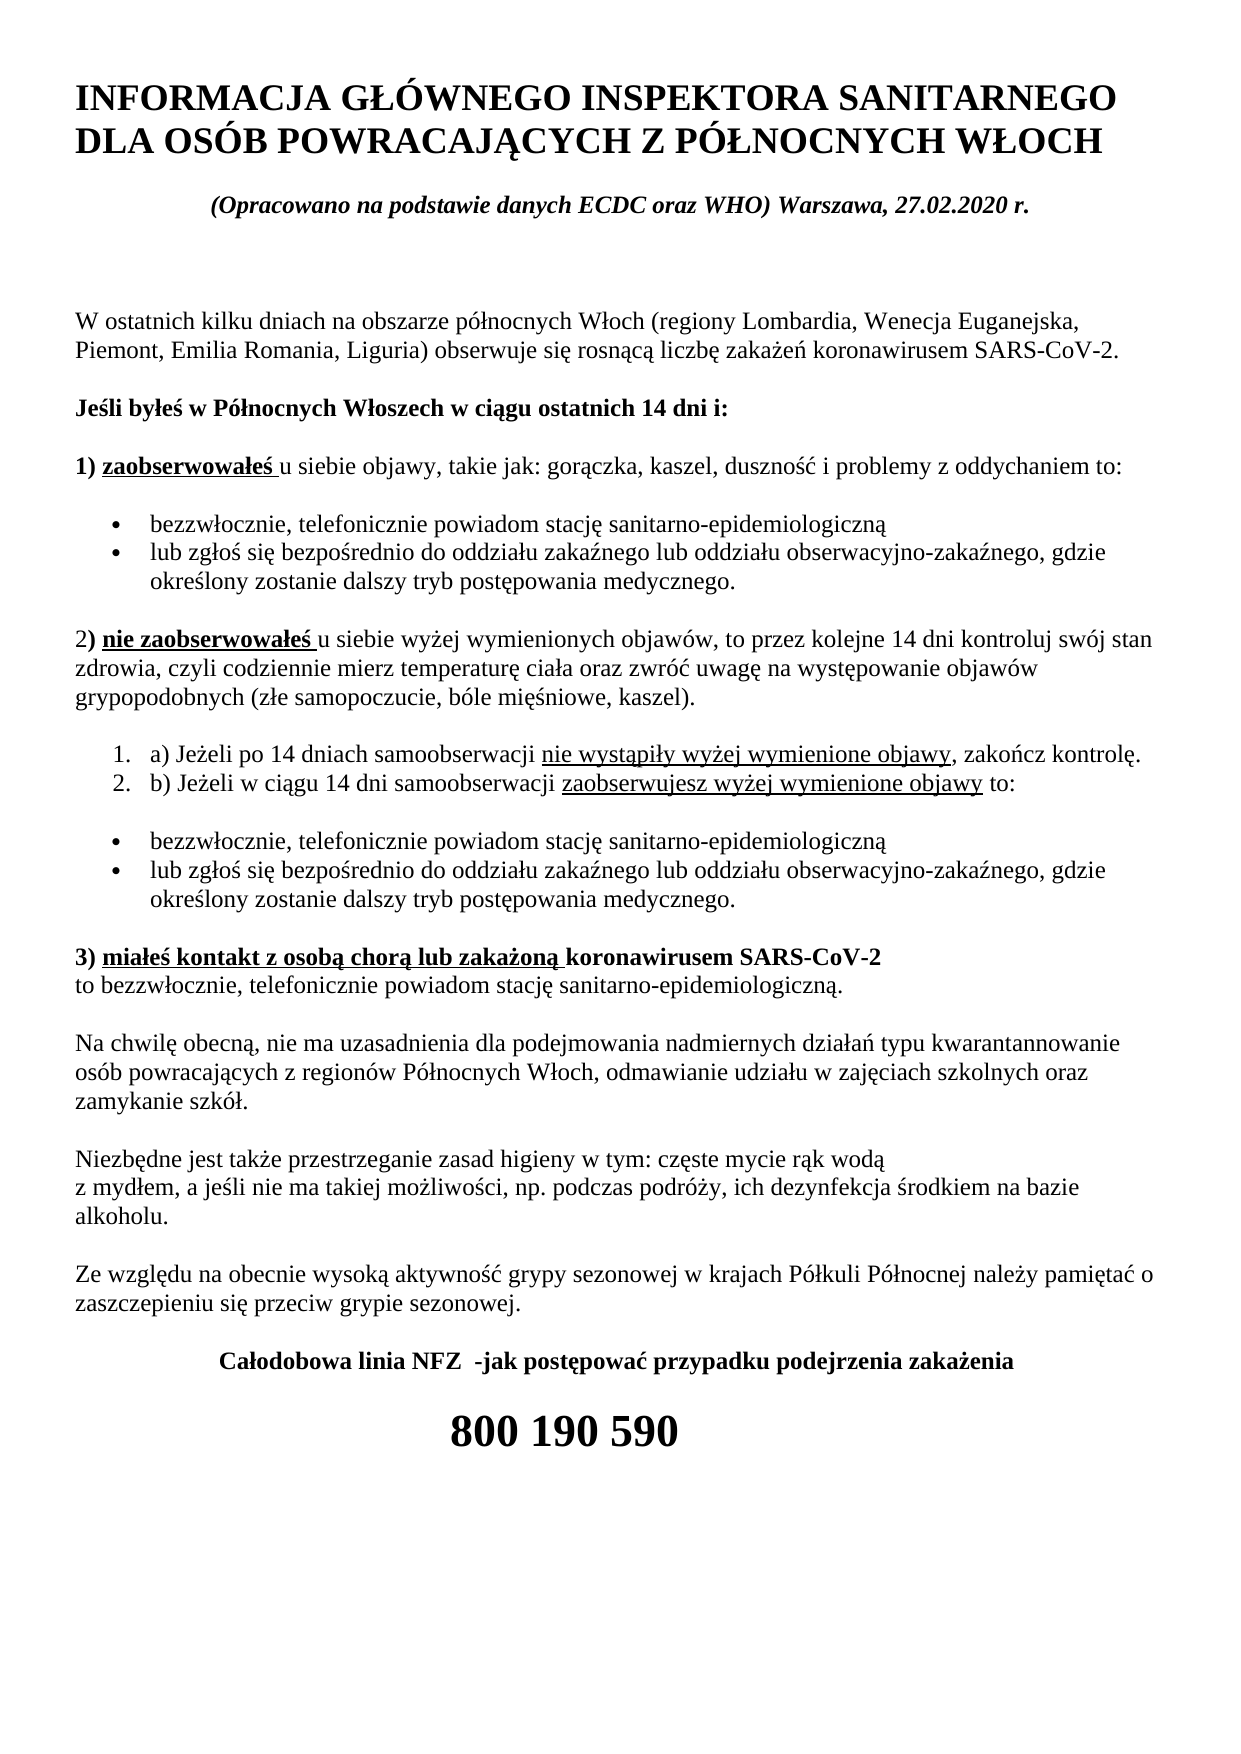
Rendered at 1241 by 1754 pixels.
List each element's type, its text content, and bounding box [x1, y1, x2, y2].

text (Opracowano na podstawie danych ECDC oraz WHO) Warszawa, 27.02.2020 r. [75, 190, 1165, 219]
text 1) zaobserwowałeś u siebie objawy, takie jak: gorączka, kaszel, duszność i problemy z oddychaniem to: [75, 451, 1165, 479]
text Na chwilę obecną, nie ma uzasadnienia dla podejmowania nadmiernych działań typu kwarantannowanie osób powracających z regionów Północnych Włoch, odmawianie udziału w zajęciach szkolnych oraz zamykanie szkół. [75, 1028, 1165, 1114]
text 2) nie zaobserwowałeś u siebie wyżej wymienionych objawów, to przez kolejne 14 dni kontroluj swój stan zdrowia, czyli codziennie mierz temperaturę ciała oraz zwróć uwagę na występowanie objawów grypopodobnych (złe samopoczucie, bóle mięśniowe, kaszel). [75, 624, 1165, 710]
text Ze względu na obecnie wysoką aktywność grypy sezonowej w krajach Półkuli Północnej należy pamiętać o zaszczepieniu się przeciw grypie sezonowej. [75, 1259, 1165, 1317]
text INFORMACJA GŁÓWNEGO INSPEKTORA SANITARNEGO DLA OSÓB POWRACAJĄCYCH Z PÓŁNOCNYCH WŁOCH [75, 75, 1165, 161]
text Jeśli byłeś w Północnych Włoszech w ciągu ostatnich 14 dni i: [75, 393, 1165, 422]
list b) Jeżeli w ciągu 14 dni samoobserwacji zaobserwujesz wyżej wymienione objawy to: [112, 768, 1165, 797]
list a) Jeżeli po 14 dniach samoobserwacji nie wystąpiły wyżej wymienione objawy, zakończ kontrolę. [112, 739, 1165, 768]
list bezzwłocznie, telefonicznie powiadom stację sanitarno-epidemiologiczną [112, 826, 1165, 855]
list bezzwłocznie, telefonicznie powiadom stację sanitarno-epidemiologiczną [112, 509, 1165, 537]
text Niezbędne jest także przestrzeganie zasad higieny w tym: częste mycie rąk wodą z mydłem, a jeśli nie ma takiej możliwości, np. podczas podróży, ich dezynfekcja środkiem na bazie alkoholu. [75, 1144, 1165, 1230]
list lub zgłoś się bezpośrednio do oddziału zakaźnego lub oddziału obserwacyjno-zakaźnego, gdzie określony zostanie dalszy tryb postępowania medycznego. [112, 537, 1165, 595]
text 3) miałeś kontakt z osobą chorą lub zakażoną koronawirusem SARS-CoV-2 to bezzwłocznie, telefonicznie powiadom stację sanitarno-epidemiologiczną. [75, 942, 1165, 999]
text Całodobowa linia NFZ -jak postępować przypadku podejrzenia zakażenia [75, 1346, 1165, 1374]
text W ostatnich kilku dniach na obszarze północnych Włoch (regiony Lombardia, Wenecja Euganejska, Piemont, Emilia Romania, Liguria) obserwuje się rosnącą liczbę zakażeń koronawirusem SARS-CoV-2. [75, 306, 1165, 364]
list lub zgłoś się bezpośrednio do oddziału zakaźnego lub oddziału obserwacyjno-zakaźnego, gdzie określony zostanie dalszy tryb postępowania medycznego. [112, 855, 1165, 912]
text 800 190 590 [75, 1404, 1165, 1456]
